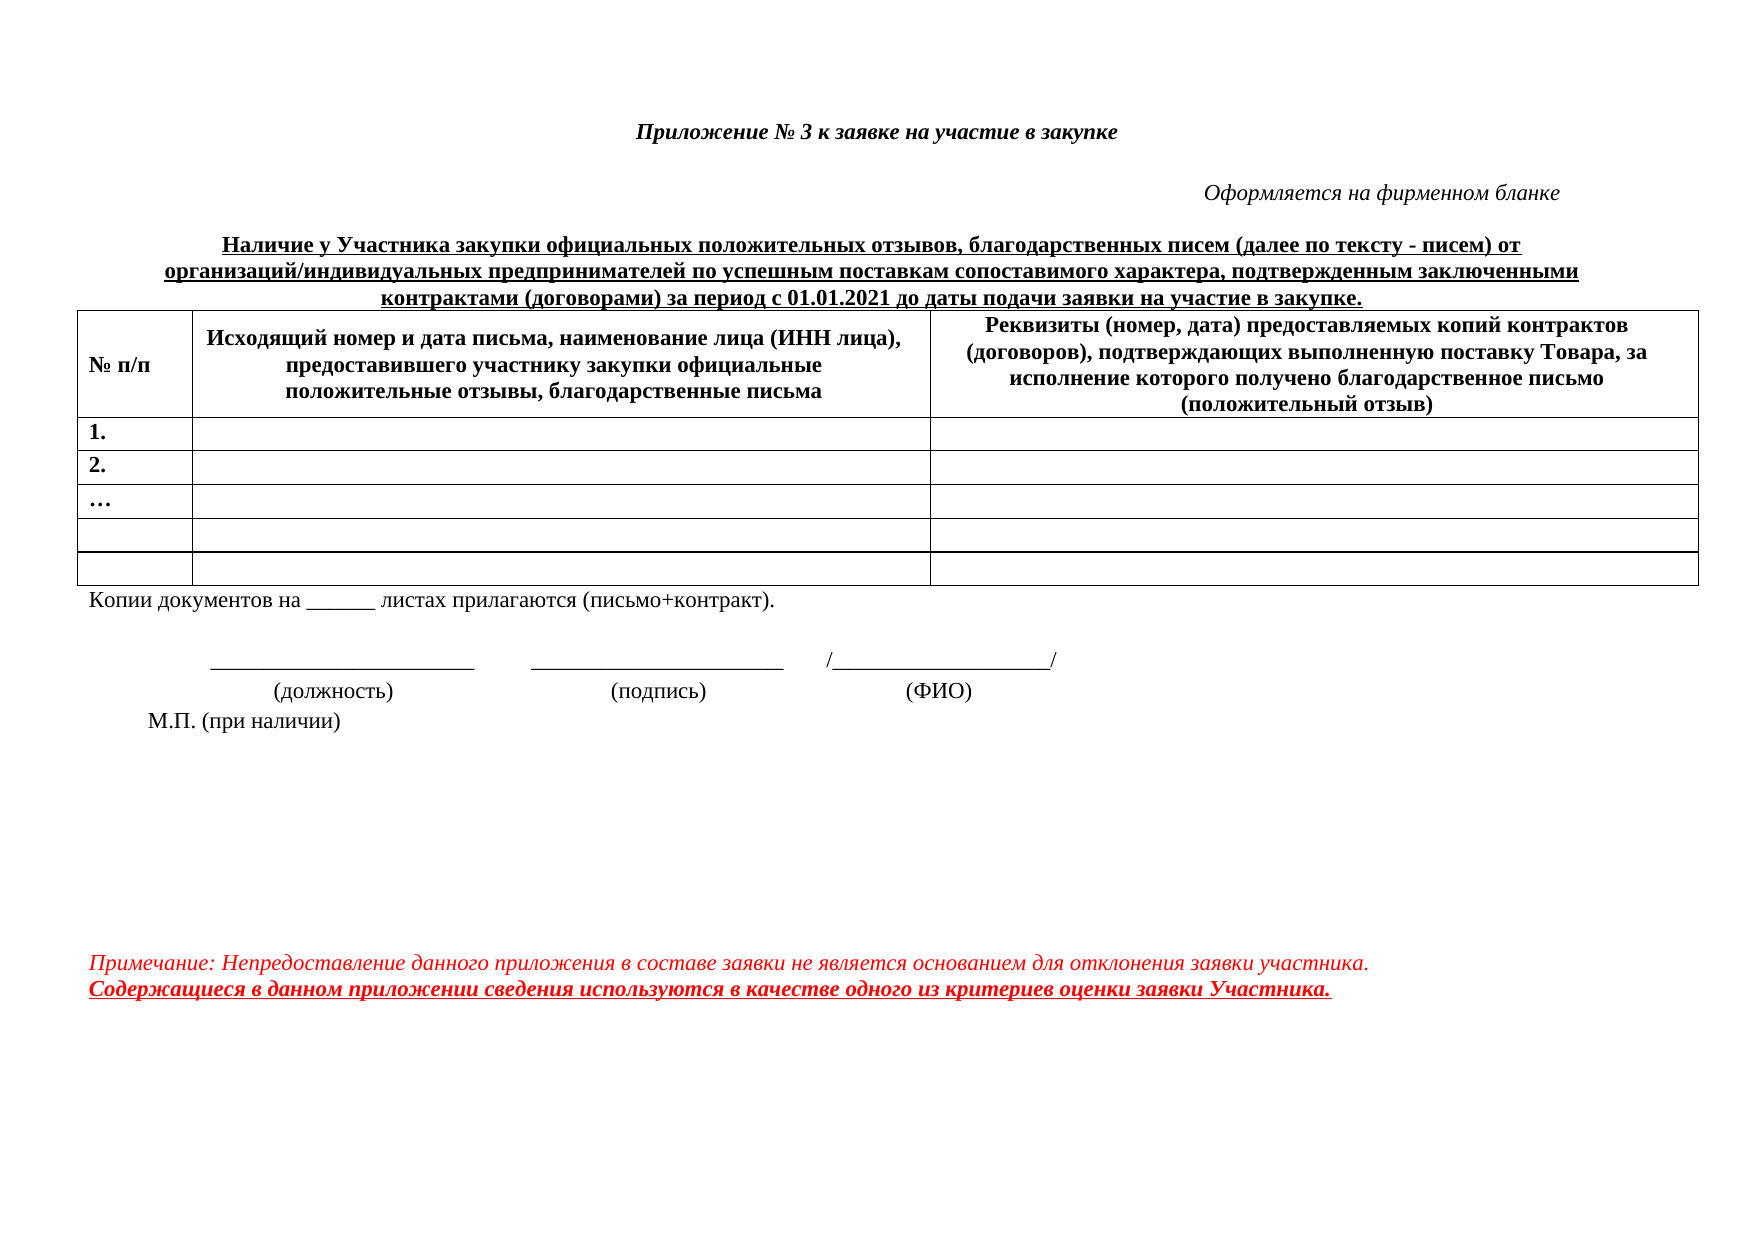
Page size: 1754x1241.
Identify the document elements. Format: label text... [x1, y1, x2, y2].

table_cell 1. [78, 418, 192, 450]
table_cell [931, 451, 1698, 484]
table_cell [78, 519, 192, 551]
table_cell … [78, 485, 192, 518]
text (должность) (подпись) (ФИО) [89, 677, 1665, 703]
text Копии документов на ______ листах прилагаются (письмо+контракт). [89, 586, 1651, 612]
table_cell [193, 519, 930, 551]
table_cell [193, 485, 930, 518]
text _______________________ ______________________ /___________________/ [89, 646, 1665, 673]
text М.П. (при наличии) [89, 707, 1665, 733]
table_cell 2. [78, 451, 192, 484]
table_cell [78, 553, 192, 585]
text Оформляется на фирменном бланке [89, 178, 1665, 205]
table_header Реквизиты (номер, дата) предоставляемых копий контрактов (договоров), подтверждающих выполненную поставку Товара, за исполнение которого получено благодарственное письмо (положительный отзыв) [931, 311, 1698, 417]
text Приложение № 3 к заявке на участие в закупке [89, 118, 1665, 144]
text Наличие у Участника закупки официальных положительных отзывов, благодарственных писем (далее по тексту - писем) от организаций/индивидуальных предпринимателей по успешным поставкам сопоставимого характера, подтвержденным заключенными контрактами (договорами) за период с 01.01.2021 до даты подачи заявки на участие в закупке. [93, 231, 1650, 310]
table_cell [931, 519, 1698, 551]
table_cell [193, 451, 930, 484]
table_cell [931, 485, 1698, 518]
table_cell [193, 418, 930, 450]
table_cell [193, 553, 930, 585]
text Содержащиеся в данном приложении сведения используются в качестве одного из критериев оценки заявки Участника. [89, 975, 1665, 1001]
table_header Исходящий номер и дата письма, наименование лица (ИНН лица), предоставившего участнику закупки официальные положительные отзывы, благодарственные письма [193, 311, 930, 417]
table_header № п/п [78, 311, 192, 417]
table_cell [931, 418, 1698, 450]
table_cell [931, 553, 1698, 585]
text Примечание: Непредоставление данного приложения в составе заявки не является основанием для отклонения заявки участника. [89, 948, 1665, 975]
